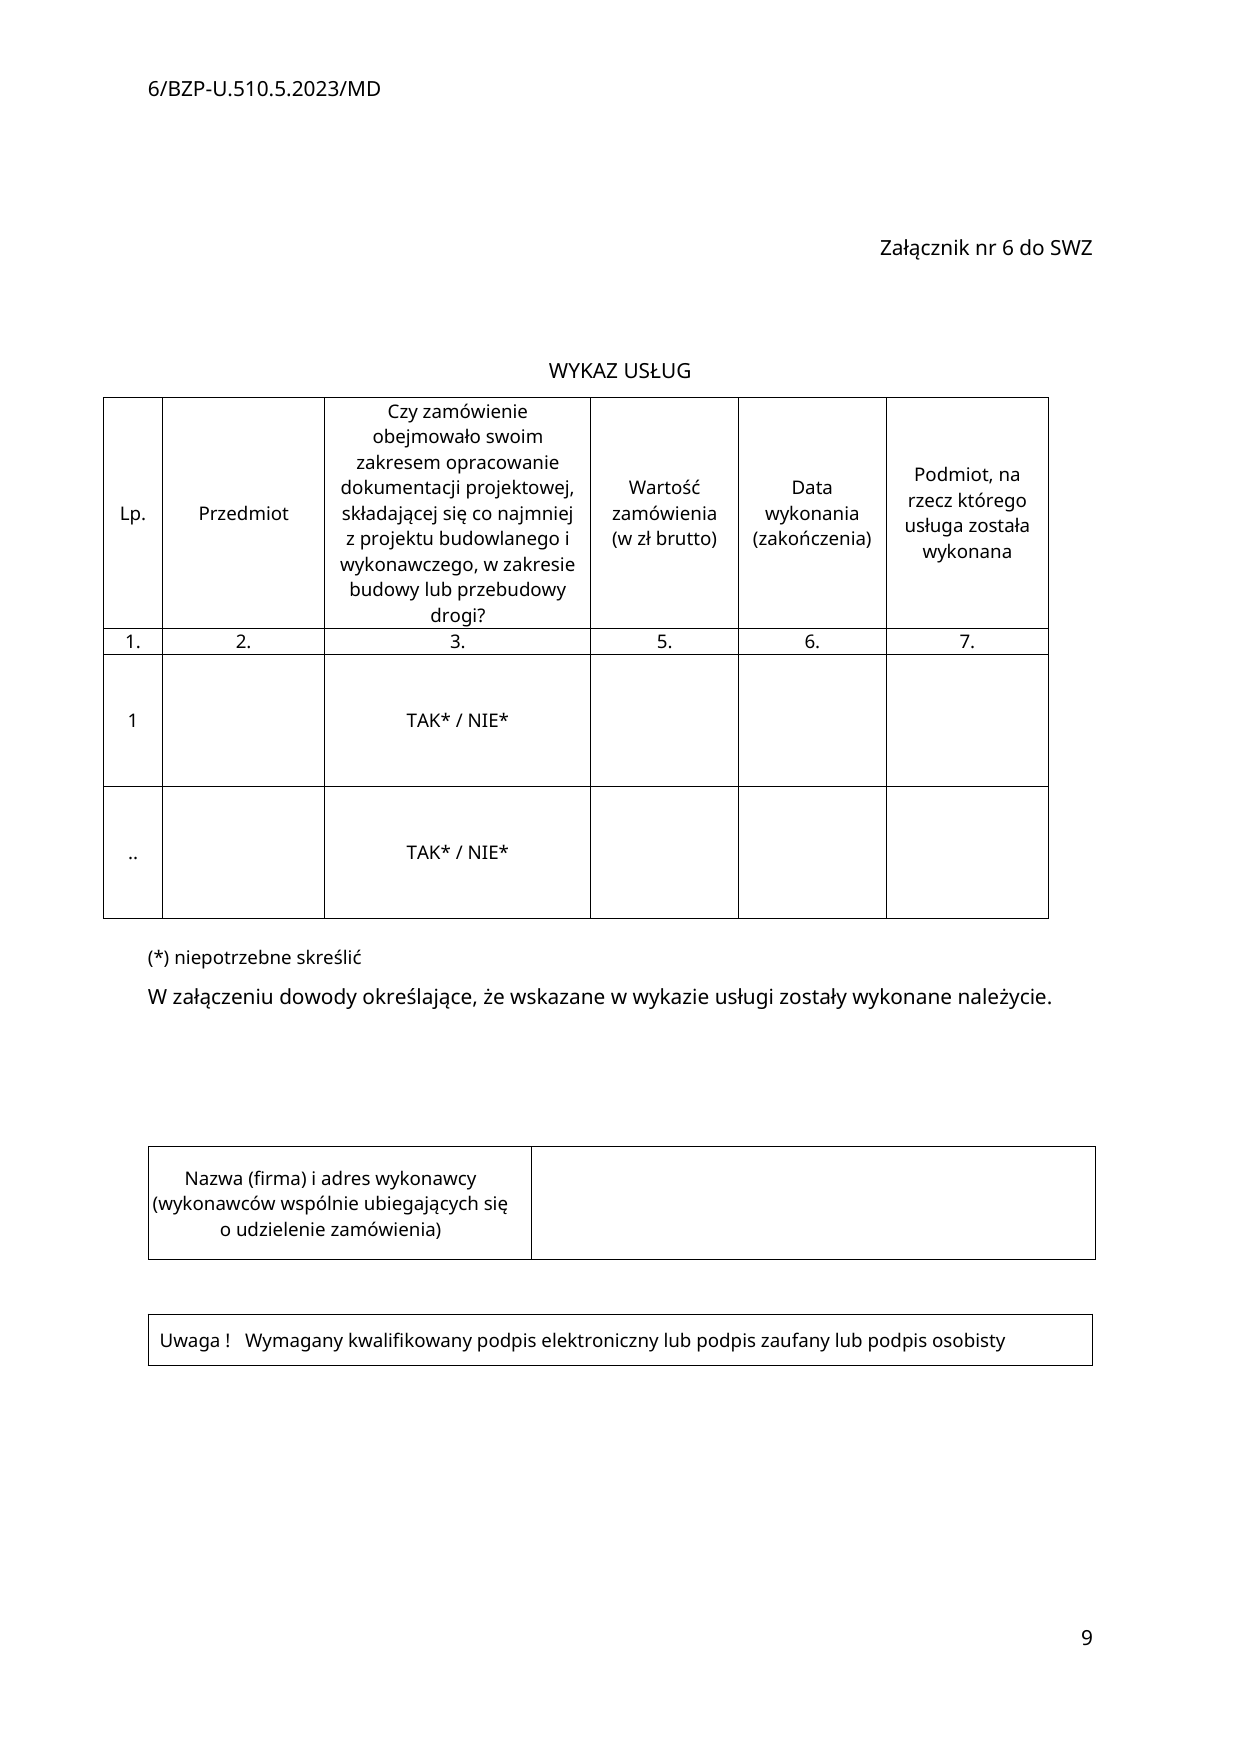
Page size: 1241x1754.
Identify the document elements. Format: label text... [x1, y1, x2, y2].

table_header Przedmiot [163, 398, 324, 628]
table_header Nazwa (firma) i adres wykonawcy (wykonawców wspólnie ubiegających się o udzielenie zamówienia) [149, 1147, 531, 1259]
table_cell .. [104, 787, 162, 918]
table_header Data wykonania (zakończenia) [739, 398, 886, 628]
table_cell 6. [739, 629, 886, 654]
text Załącznik nr 6 do SWZ [148, 233, 1093, 262]
table_cell TAK* / NIE* [325, 655, 590, 786]
table_cell 1 [104, 655, 162, 786]
table_cell 7. [887, 629, 1048, 654]
table_cell [591, 655, 738, 786]
table_cell 2. [163, 629, 324, 654]
table_cell [887, 655, 1048, 786]
table_cell [739, 655, 886, 786]
table_header Czy zamówienie obejmowało swoim zakresem opracowanie dokumentacji projektowej, składającej się co najmniej z projektu budowlanego i wykonawczego, w zakresie budowy lub przebudowy drogi? [325, 398, 590, 628]
text WYKAZ USŁUG [148, 356, 1093, 384]
table_header Wartość zamówienia (w zł brutto) [591, 398, 738, 628]
table_cell [591, 787, 738, 918]
table_header Podmiot, na rzecz którego usługa została wykonana [887, 398, 1048, 628]
table_cell [887, 787, 1048, 918]
table_header Lp. [104, 398, 162, 628]
table_cell TAK* / NIE* [325, 787, 590, 918]
table_header Uwaga ! Wymagany kwalifikowany podpis elektroniczny lub podpis zaufany lub podpis osobisty [149, 1315, 1092, 1365]
table_cell [163, 655, 324, 786]
table_cell [163, 787, 324, 918]
text (*) niepotrzebne skreślić [148, 944, 1093, 970]
table_cell 1. [104, 629, 162, 654]
text W załączeniu dowody określające, że wskazane w wykazie usługi zostały wykonane należycie. [148, 982, 1167, 1011]
table_cell 3. [325, 629, 590, 654]
table_header [532, 1147, 1095, 1259]
table_cell [739, 787, 886, 918]
table_cell 5. [591, 629, 738, 654]
